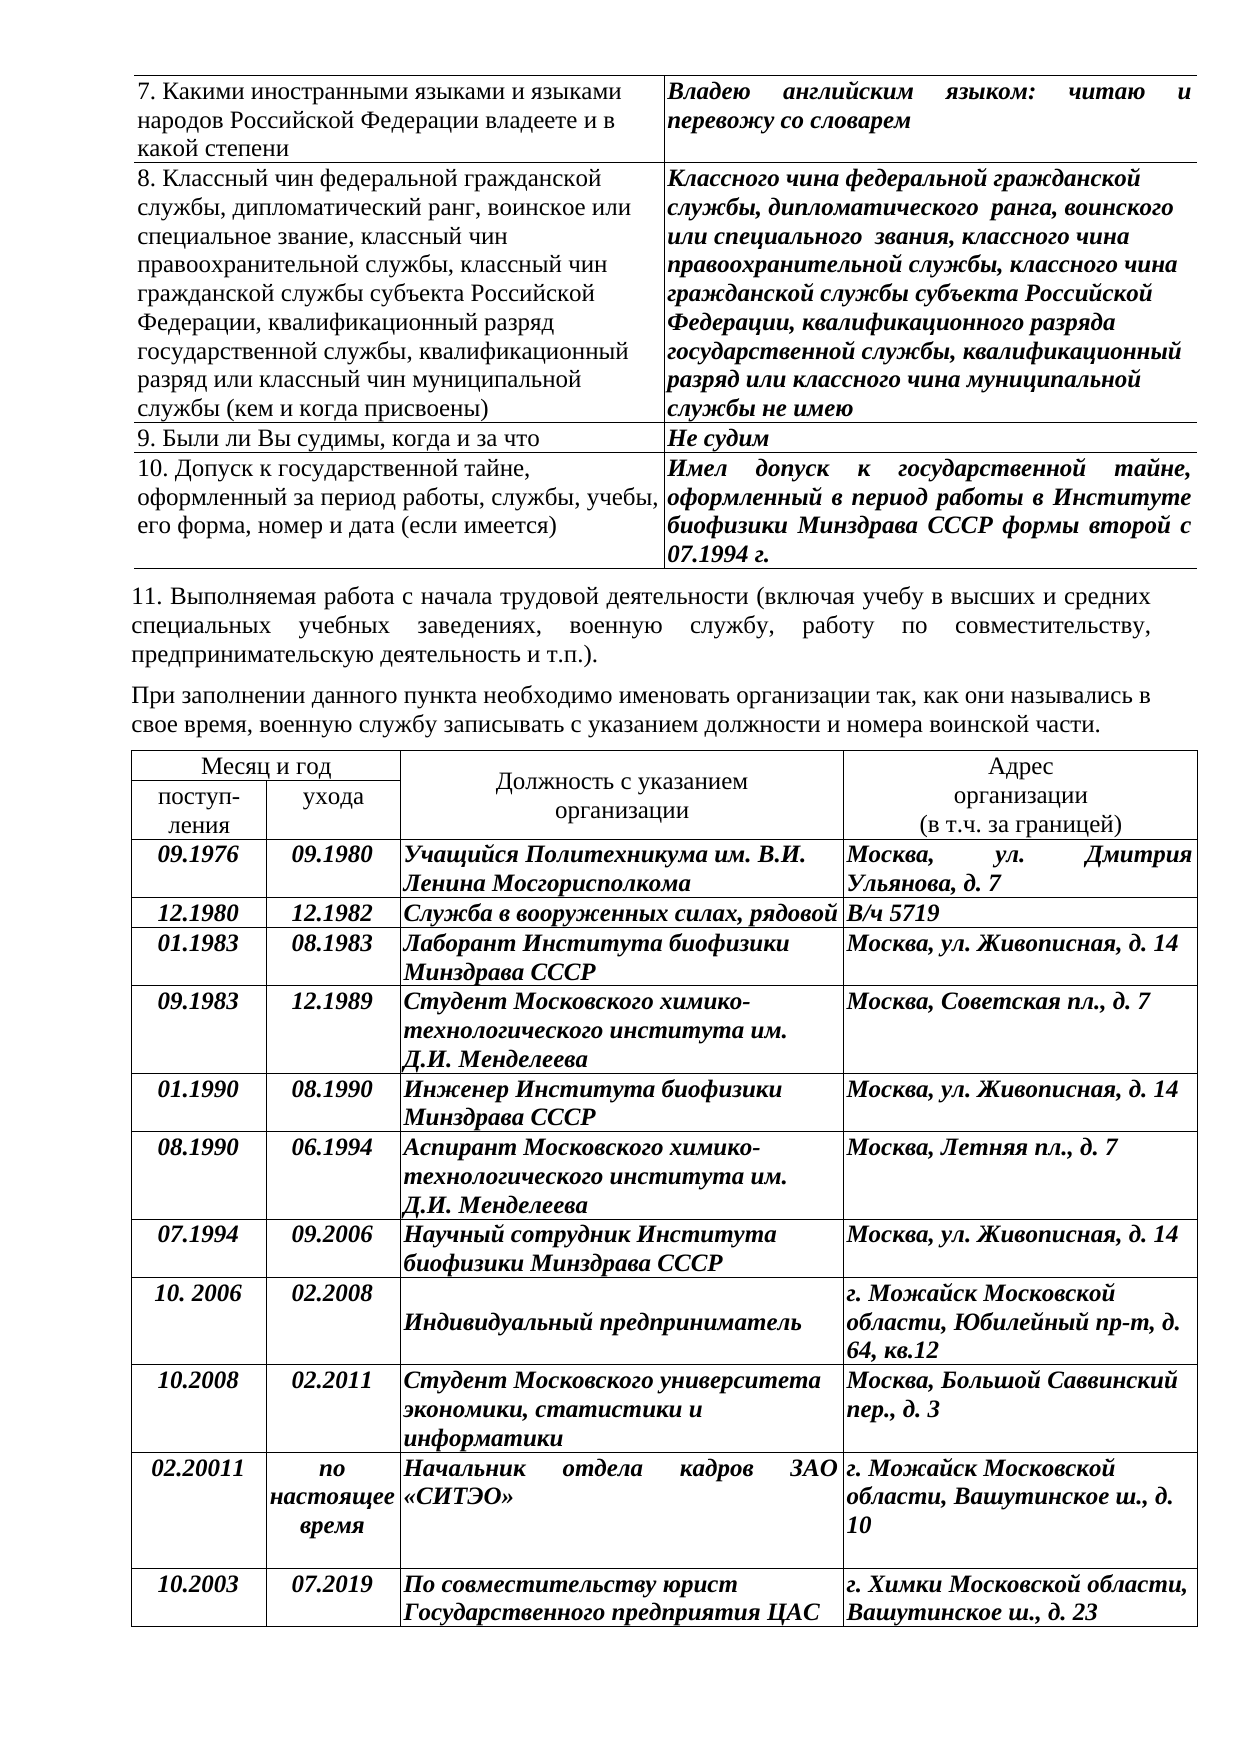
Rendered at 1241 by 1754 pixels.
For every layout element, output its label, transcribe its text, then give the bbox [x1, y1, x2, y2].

table_header Должность с указанием организации [401, 751, 843, 838]
table_cell Москва, ул. Дмитрия Ульянова, д. 7 [844, 840, 1197, 897]
table_cell 06.1994 [267, 1132, 400, 1218]
table_cell 12.1982 [267, 898, 400, 927]
table_cell 02.2008 [267, 1278, 400, 1364]
table_cell Не судим [665, 423, 1197, 452]
table_cell ухода [267, 781, 400, 838]
table_cell Москва, Советская пл., д. 7 [844, 986, 1197, 1073]
table_cell 08.1983 [267, 928, 400, 985]
table_cell 07.2019 [267, 1569, 400, 1626]
table_cell 10.2008 [132, 1365, 266, 1452]
table_cell Аспирант Московского химико-технологического института им. Д.И. Менделеева [401, 1132, 843, 1218]
table_cell Начальник отдела кадров ЗАО «СИТЭО» [401, 1453, 843, 1568]
text 11. Выполняемая работа с начала трудовой деятельности (включая учебу в высших и средних специальных учебных заведениях, военную службу, работу по совместительству, предпринимательскую деятельность и т.п.). [131, 581, 1152, 668]
table_cell Студент Московского химико-технологического института им. Д.И. Менделеева [401, 986, 843, 1073]
text При заполнении данного пункта необходимо именовать организации так, как они назывались в свое время, военную службу записывать с указанием должности и номера воинской части. [131, 680, 1152, 738]
table_cell 10.2003 [132, 1569, 266, 1626]
table_cell 08.1990 [132, 1132, 266, 1218]
table_cell Лаборант Института биофизики Минздрава СССР [401, 928, 843, 985]
table_cell Москва, ул. Живописная, д. 14 [844, 928, 1197, 985]
table_cell 9. Были ли Вы судимы, когда и за что [134, 423, 664, 452]
table_cell В/ч 5719 [844, 898, 1197, 927]
table_cell Имел допуск к государственной тайне, оформленный в период работы в Институте биофизики Минздрава СССР формы второй с . [665, 453, 1197, 568]
table_header Месяц и год [132, 751, 400, 780]
table_cell Учащийся Политехникума им. В.И. Ленина Мосгорисполкома [401, 840, 843, 897]
table_cell 09.1983 [132, 986, 266, 1073]
table_cell Владею английским языком: читаю и перевожу со словарем [665, 76, 1197, 162]
table_cell Служба в вооруженных силах, рядовой [401, 898, 843, 927]
table_cell Инженер Института биофизики Минздрава СССР [401, 1074, 843, 1131]
table_cell Москва, Летняя пл., д. 7 [844, 1132, 1197, 1218]
table_cell 8. Классный чин федеральной гражданской службы, дипломатический ранг, воинское или специальное звание, классный чин правоохранительной службы, классный чин гражданской службы субъекта Российской Федерации, квалификационный разряд государственной службы, квалификационный разряд или классный чин муниципальной службы (кем и когда присвоены) [134, 163, 664, 422]
table_header Адрес организации (в т.ч. за границей) [844, 751, 1197, 838]
table_cell поступления [132, 781, 266, 838]
table_cell 01.1990 [132, 1074, 266, 1131]
table_cell По совместительству юрист Государственного предприятия ЦАС [401, 1569, 843, 1626]
table_cell г. Химки Московской области, Вашутинское ш., д. 23 [844, 1569, 1197, 1626]
table_cell г. Можайск Московской области, Юбилейный пр-т, д. 64, кв.12 [844, 1278, 1197, 1364]
table_cell Москва, Большой Саввинский пер., д. 3 [844, 1365, 1197, 1452]
table_cell Индивидуальный предприниматель [401, 1278, 843, 1364]
table_cell 12.1989 [267, 986, 400, 1073]
table_cell 7. Какими иностранными языками и языками народов Российской Федерации владеете и в какой степени [134, 76, 664, 162]
table_cell 09.1976 [132, 840, 266, 897]
table_cell Классного чина федеральной гражданской службы, дипломатического ранга, воинского или специального звания, классного чина правоохранительной службы, классного чина гражданской службы субъекта Российской Федерации, квалификационного разряда государственной службы, квалификационный разряд или классного чина муниципальной службы не имею [665, 163, 1197, 422]
table_cell г. Можайск Московской области, Вашутинское ш., д. 10 [844, 1453, 1197, 1568]
table_cell 01.1983 [132, 928, 266, 985]
table_cell по настоящее время [267, 1453, 400, 1568]
table_cell 09.1980 [267, 840, 400, 897]
table_cell 10. Допуск к государственной тайне, оформленный за период работы, службы, учебы, его форма, номер и дата (если имеется) [134, 453, 664, 568]
table_cell 08.1990 [267, 1074, 400, 1131]
table_cell 10. 2006 [132, 1278, 266, 1364]
table_cell Москва, ул. Живописная, д. 14 [844, 1074, 1197, 1131]
table_cell 12.1980 [132, 898, 266, 927]
table_cell 07.1994 [132, 1220, 266, 1277]
table_cell Научный сотрудник Института биофизики Минздрава СССР [401, 1220, 843, 1277]
table_cell 02.20011 [132, 1453, 266, 1568]
table_cell Студент Московского университета экономики, статистики и информатики [401, 1365, 843, 1452]
table_cell Москва, ул. Живописная, д. 14 [844, 1220, 1197, 1277]
table_cell 02.2011 [267, 1365, 400, 1452]
table_cell 09.2006 [267, 1220, 400, 1277]
